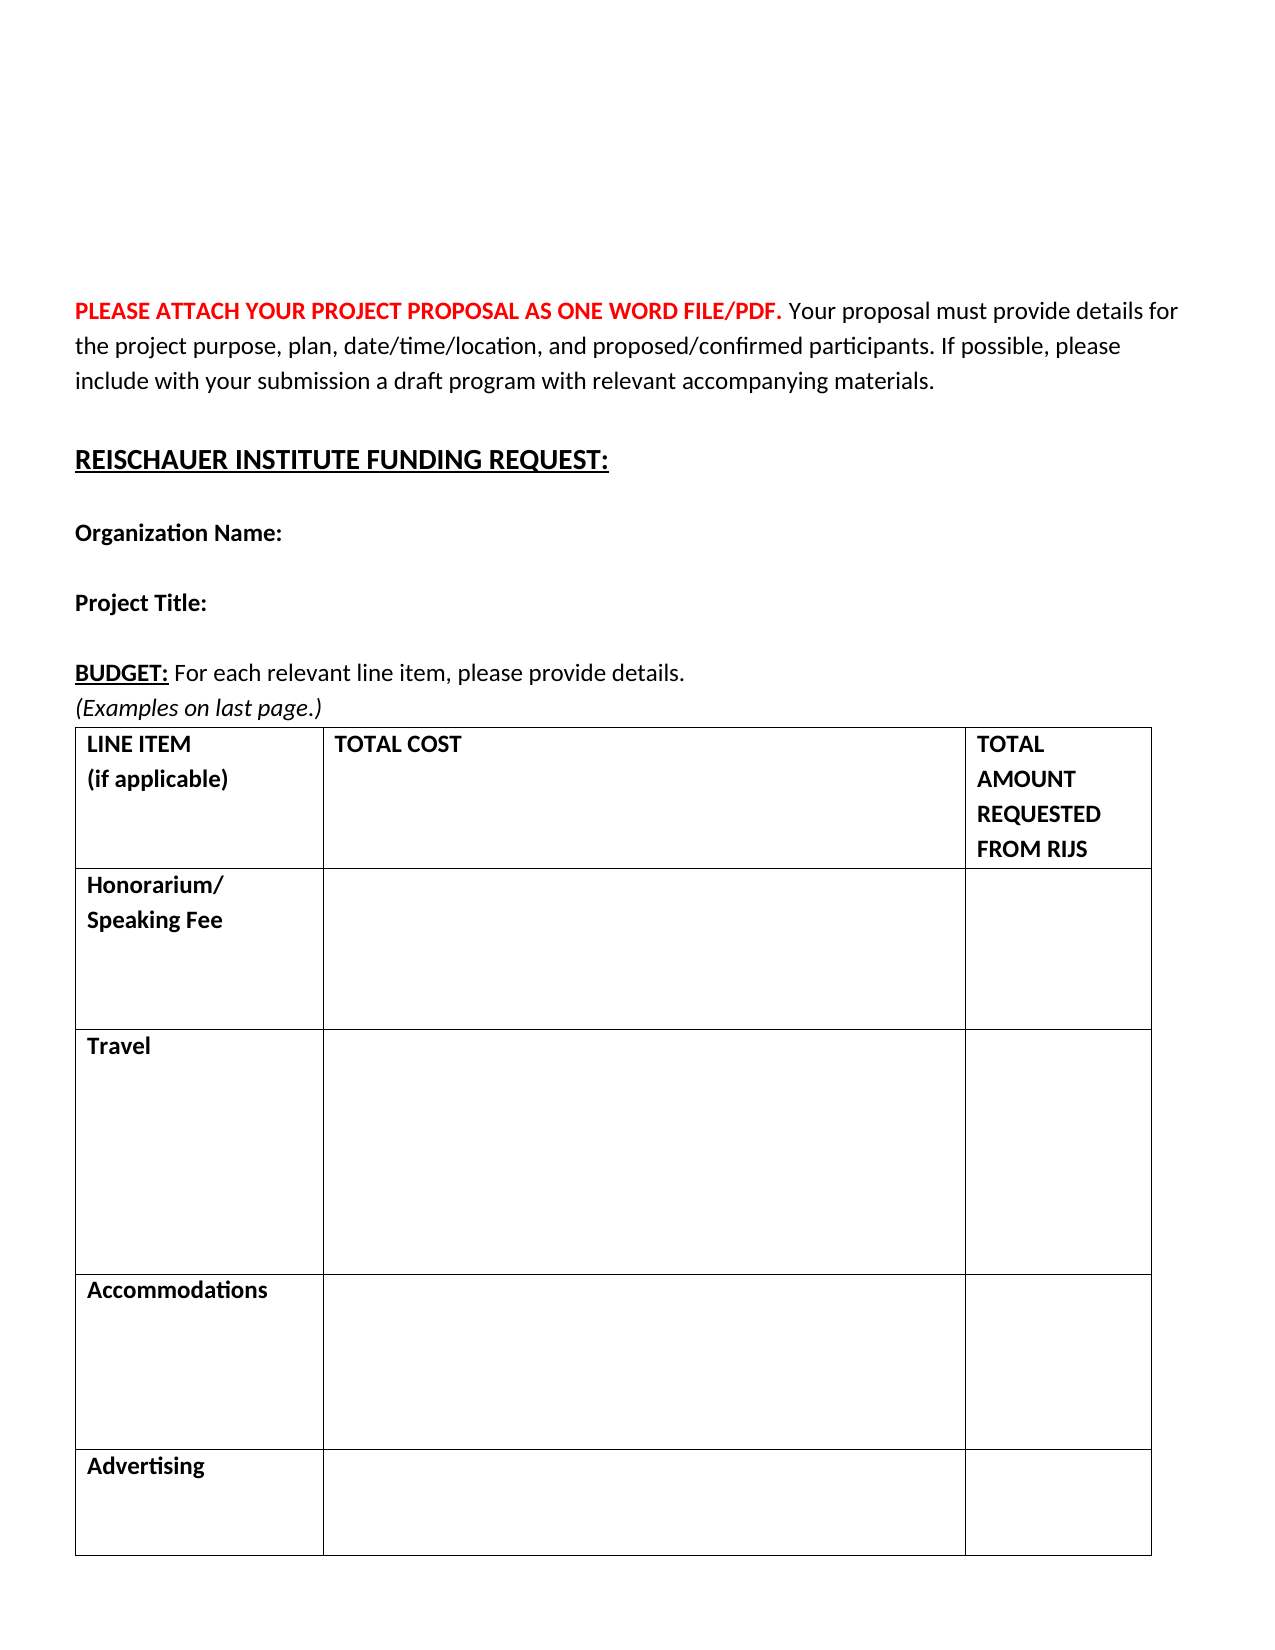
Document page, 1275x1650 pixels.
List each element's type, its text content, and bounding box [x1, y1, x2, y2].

table_cell [966, 1450, 1151, 1555]
table_cell [966, 1030, 1151, 1273]
table_cell Accommodations [76, 1275, 323, 1449]
table_cell Honorarium/ Speaking Fee [76, 869, 323, 1029]
table_header TOTAL AMOUNT REQUESTED FROM RIJS [966, 728, 1151, 868]
table_cell [324, 1275, 965, 1449]
table_cell [324, 869, 965, 1029]
table_header LINE ITEM (if applicable) [76, 728, 323, 868]
table_cell Advertising [76, 1450, 323, 1555]
text PLEASE ATTACH YOUR PROJECT PROPOSAL AS ONE WORD FILE/PDF. Your proposal must provide details for the project purpose, plan, date/time/location, and proposed/confirmed participants. If possible, please include with your submission a draft program with relevant accompanying materials. [75, 295, 1200, 396]
table_cell Travel [76, 1030, 323, 1273]
table_header TOTAL COST [324, 728, 965, 868]
text Organization Name: [75, 517, 1200, 547]
table_cell [966, 869, 1151, 1029]
text REISCHAUER INSTITUTE FUNDING REQUEST: [75, 441, 1200, 477]
text Project Title: [75, 587, 1200, 617]
table_cell [966, 1275, 1151, 1449]
table_cell [324, 1450, 965, 1555]
text BUDGET: For each relevant line item, please provide details. [75, 657, 1200, 687]
text (Examples on last page.) [75, 692, 1200, 722]
table_cell [324, 1030, 965, 1273]
